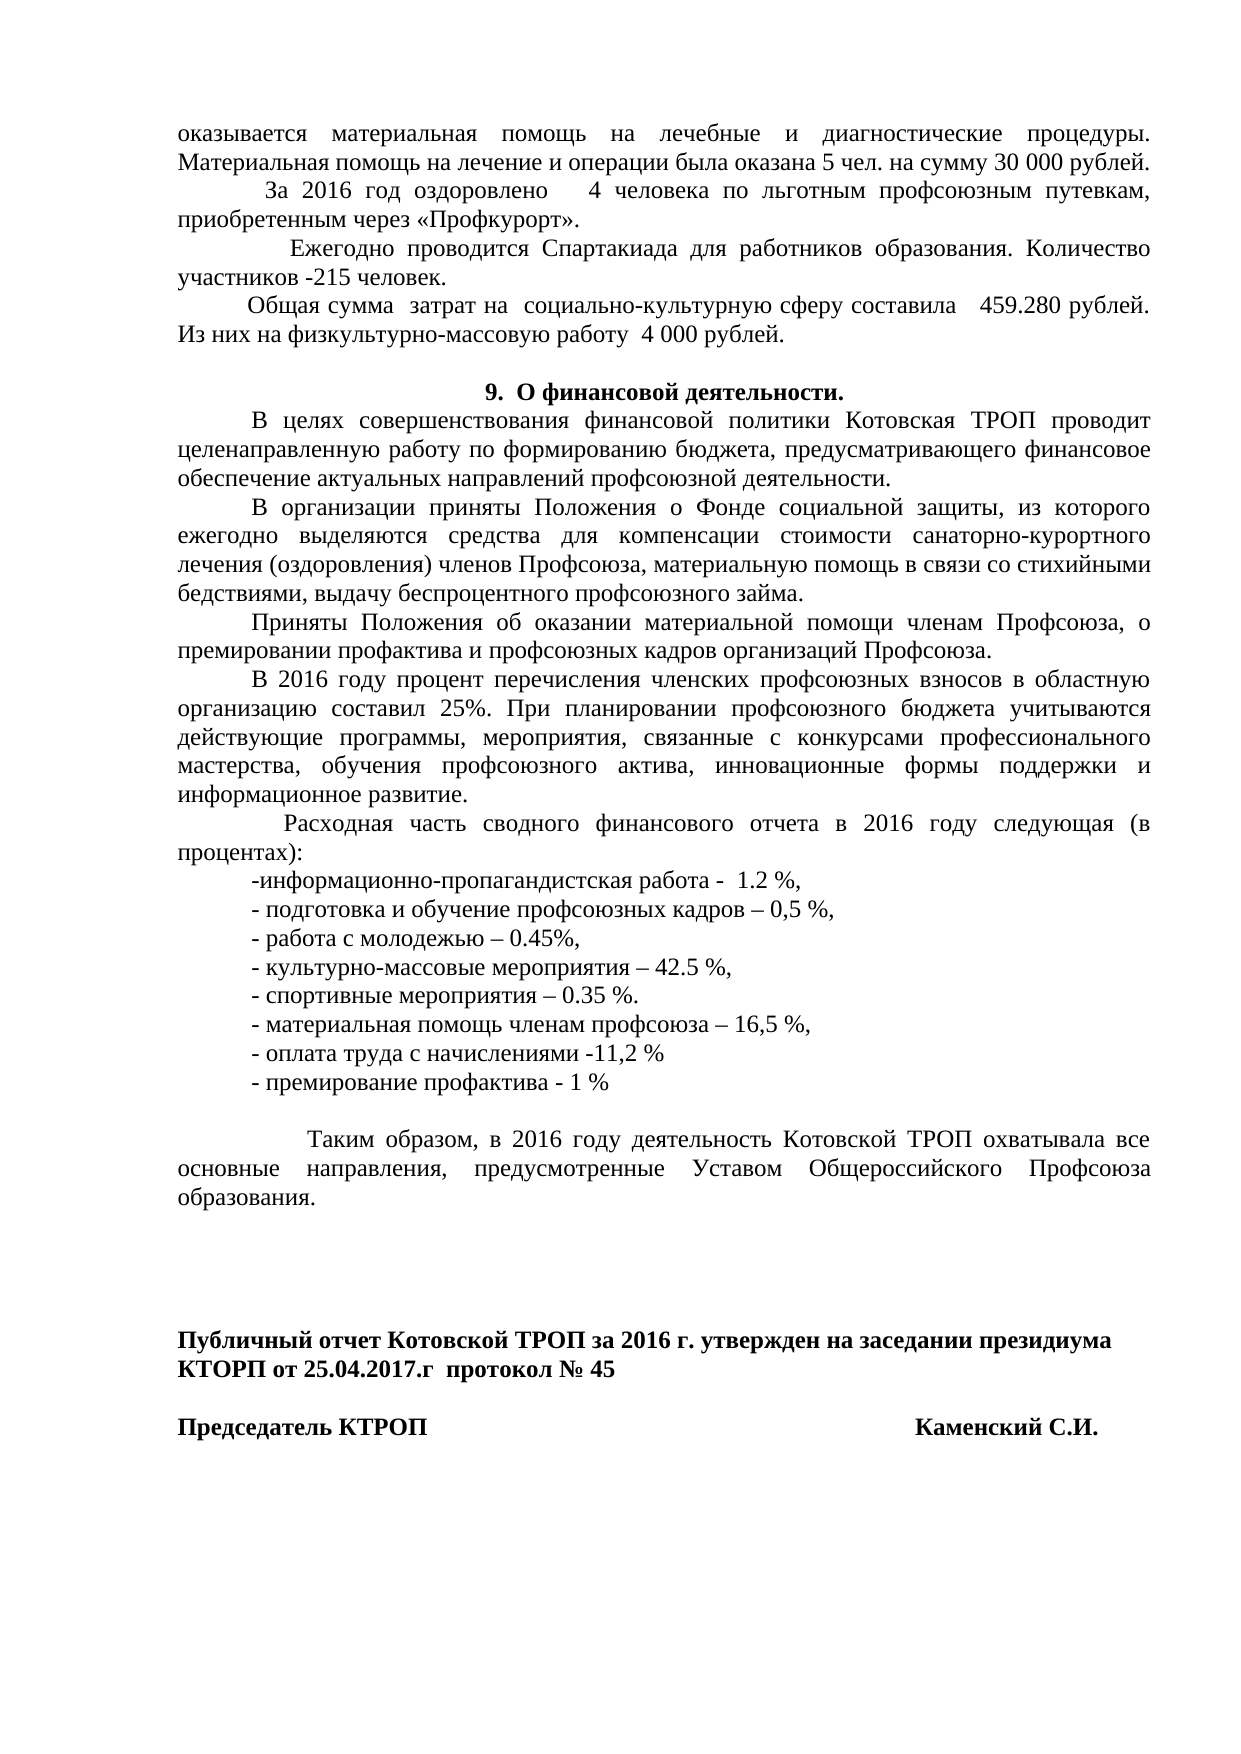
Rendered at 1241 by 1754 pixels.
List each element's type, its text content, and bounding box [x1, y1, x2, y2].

text За 2016 год оздоровлено 4 человека по льготным профсоюзным путевкам, приобретенным через «Профкурорт». [177, 176, 1152, 233]
text В 2016 году процент перечисления членских профсоюзных взносов в областную организацию составил 25%. При планировании профсоюзного бюджета учитываются действующие программы, мероприятия, связанные с конкурсами профессионального мастерства, обучения профсоюзного актива, инновационные формы поддержки и информационное развитие. [177, 664, 1152, 808]
text - оплата труда с начислениями -11,2 % [177, 1038, 1152, 1067]
text -информационно-пропагандистская работа - 1.2 %, [177, 866, 1152, 894]
text 9. О финансовой деятельности. [177, 377, 1152, 406]
text Таким образом, в 2016 году деятельность Котовской ТРОП охватывала все основные направления, предусмотренные Уставом Общероссийского Профсоюза образования. [177, 1124, 1152, 1211]
text Ежегодно проводится Спартакиада для работников образования. Количество участников -215 человек. [177, 233, 1152, 291]
text В организации приняты Положения о Фонде социальной защиты, из которого ежегодно выделяются средства для компенсации стоимости санаторно-курортного лечения (оздоровления) членов Профсоюза, материальную помощь в связи со стихийными бедствиями, выдачу беспроцентного профсоюзного займа. [177, 492, 1152, 607]
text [177, 118, 1152, 176]
text Расходная часть сводного финансового отчета в 2016 году следующая (в процентах): [177, 808, 1152, 866]
text - премирование профактива - 1 % [177, 1067, 1152, 1096]
text Публичный отчет Котовской ТРОП за 2016 г. утвержден на заседании президиума КТОРП от 25.04.2017.г протокол № 45 [177, 1326, 1152, 1383]
text - подготовка и обучение профсоюзных кадров – 0,5 %, [177, 894, 1152, 923]
text - работа с молодежью – 0.45%, [177, 923, 1152, 952]
text - культурно-массовые мероприятия – 42.5 %, [177, 952, 1152, 981]
text В целях совершенствования финансовой политики Котовская ТРОП проводит целенаправленную работу по формированию бюджета, предусматривающего финансовое обеспечение актуальных направлений профсоюзной деятельности. [177, 406, 1152, 492]
text - спортивные мероприятия – 0.35 %. [177, 981, 1152, 1009]
text Приняты Положения об оказании материальной помощи членам Профсоюза, о премировании профактива и профсоюзных кадров организаций Профсоюза. [177, 607, 1152, 664]
text - материальная помощь членам профсоюза – 16,5 %, [177, 1009, 1152, 1038]
text Общая сумма затрат на социально-культурную сферу составила 459.280 рублей. Из них на физкультурно-массовую работу 4 000 рублей. [177, 291, 1152, 348]
text Председатель КТРОП Каменский С.И. [177, 1412, 1152, 1441]
